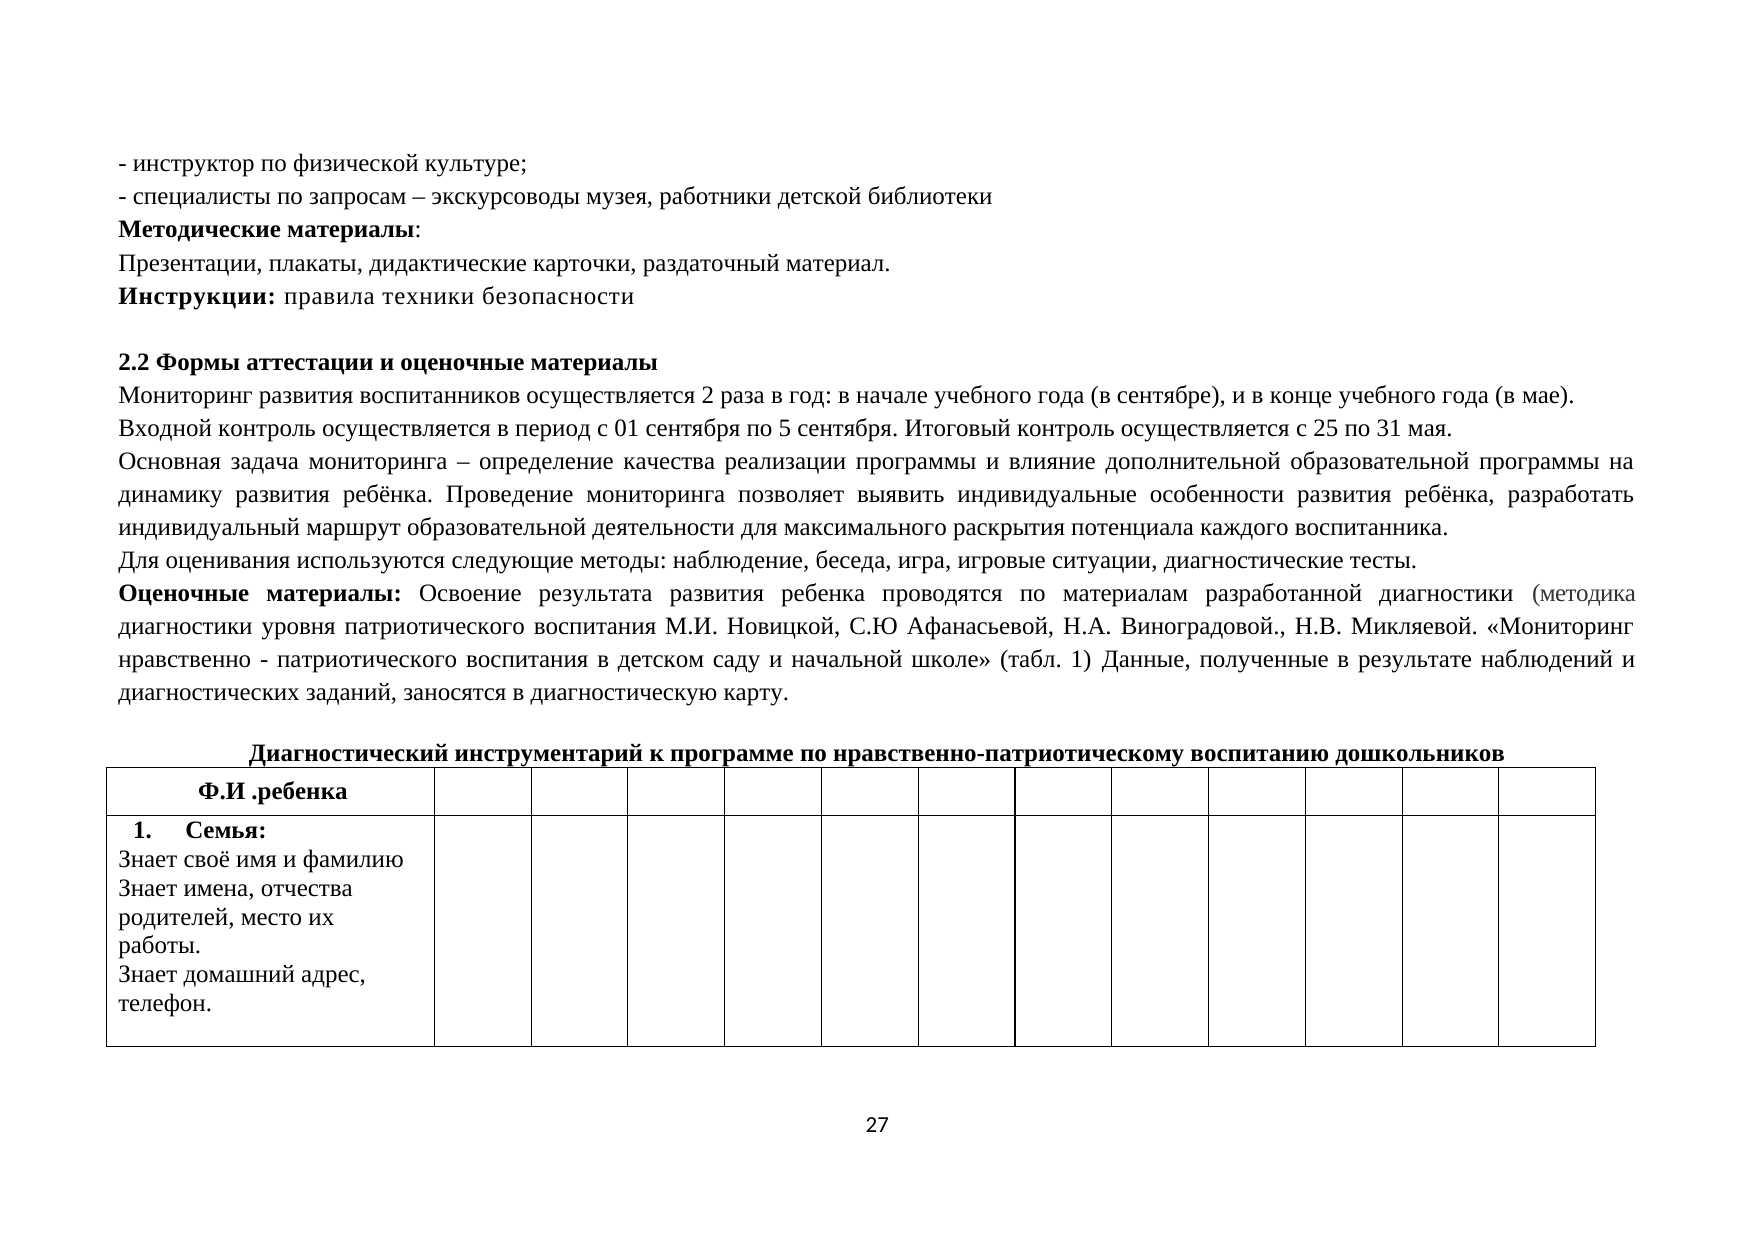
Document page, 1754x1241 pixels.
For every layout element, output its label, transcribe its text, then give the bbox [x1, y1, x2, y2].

table_header [435, 768, 531, 814]
table_header [1112, 768, 1208, 814]
table_header [1403, 768, 1498, 814]
text Оценочные материалы: Освоение результата развития ребенка проводятся по материалам разработанной диагностики (методика диагностики уровня патриотического воспитания М.И. Новицкой, С.Ю Афанасьевой, Н.А. Виноградовой., Н.В. Микляевой. «Мониторинг нравственно - патриотического воспитания в детском саду и начальной школе» (табл. 1) Данные, полученные в результате наблюдений и диагностических заданий, заносятся в диагностическую карту. [118, 578, 1636, 706]
text 2.2 Формы аттестации и оценочные материалы [118, 347, 1636, 376]
table_header [628, 768, 724, 814]
table_cell [1499, 816, 1595, 1046]
table_cell [1112, 816, 1208, 1046]
table_cell [628, 816, 724, 1046]
text Входной контроль осуществляется в период с 01 сентября по 5 сентября. Итоговый контроль осуществляется с 25 по 31 мая. [118, 413, 1636, 442]
table_cell [822, 816, 918, 1046]
table_header [725, 768, 821, 814]
table_header [822, 768, 918, 814]
table_cell [725, 816, 821, 1046]
table_cell [1306, 816, 1402, 1046]
table_cell [1403, 816, 1498, 1046]
table_cell Семья: Знает своё имя и фамилию Знает имена, отчества родителей, место их работы. Знает домашний адрес, телефон. [107, 816, 434, 1046]
table_header Ф.И .ребенка [107, 768, 434, 814]
text Презентации, плакаты, дидактические карточки, раздаточный материал. [118, 248, 1636, 277]
text Мониторинг развития воспитанников осуществляется 2 раза в год: в начале учебного года (в сентябре), и в конце учебного года (в мае). [118, 380, 1636, 409]
text Инструкции: правила техники безопасности [118, 281, 1636, 309]
text Методические материалы: [118, 214, 1636, 242]
table_header [1016, 768, 1111, 814]
table_header [1306, 768, 1402, 814]
text Диагностический инструментарий к программе по нравственно-патриотическому воспитанию дошкольников [118, 738, 1636, 767]
table_cell [532, 816, 627, 1046]
table_cell [1016, 816, 1111, 1046]
table_header [532, 768, 627, 814]
table_cell [1209, 816, 1305, 1046]
table_cell [435, 816, 531, 1046]
table_header [919, 768, 1014, 814]
table_header [1499, 768, 1595, 814]
table_header [1209, 768, 1305, 814]
text Основная задача мониторинга – определение качества реализации программы и влияние дополнительной образовательной программы на динамику развития ребёнка. Проведение мониторинга позволяет выявить индивидуальные особенности развития ребёнка, разработать индивидуальный маршрут образовательной деятельности для максимального раскрытия потенциала каждого воспитанника. [118, 446, 1636, 541]
text - инструктор по физической культуре; [118, 148, 1636, 176]
text Для оценивания используются следующие методы: наблюдение, беседа, игра, игровые ситуации, диагностические тесты. [118, 545, 1636, 574]
table_cell [919, 816, 1014, 1046]
text - специалисты по запросам – экскурсоводы музея, работники детской библиотеки [118, 181, 1636, 209]
